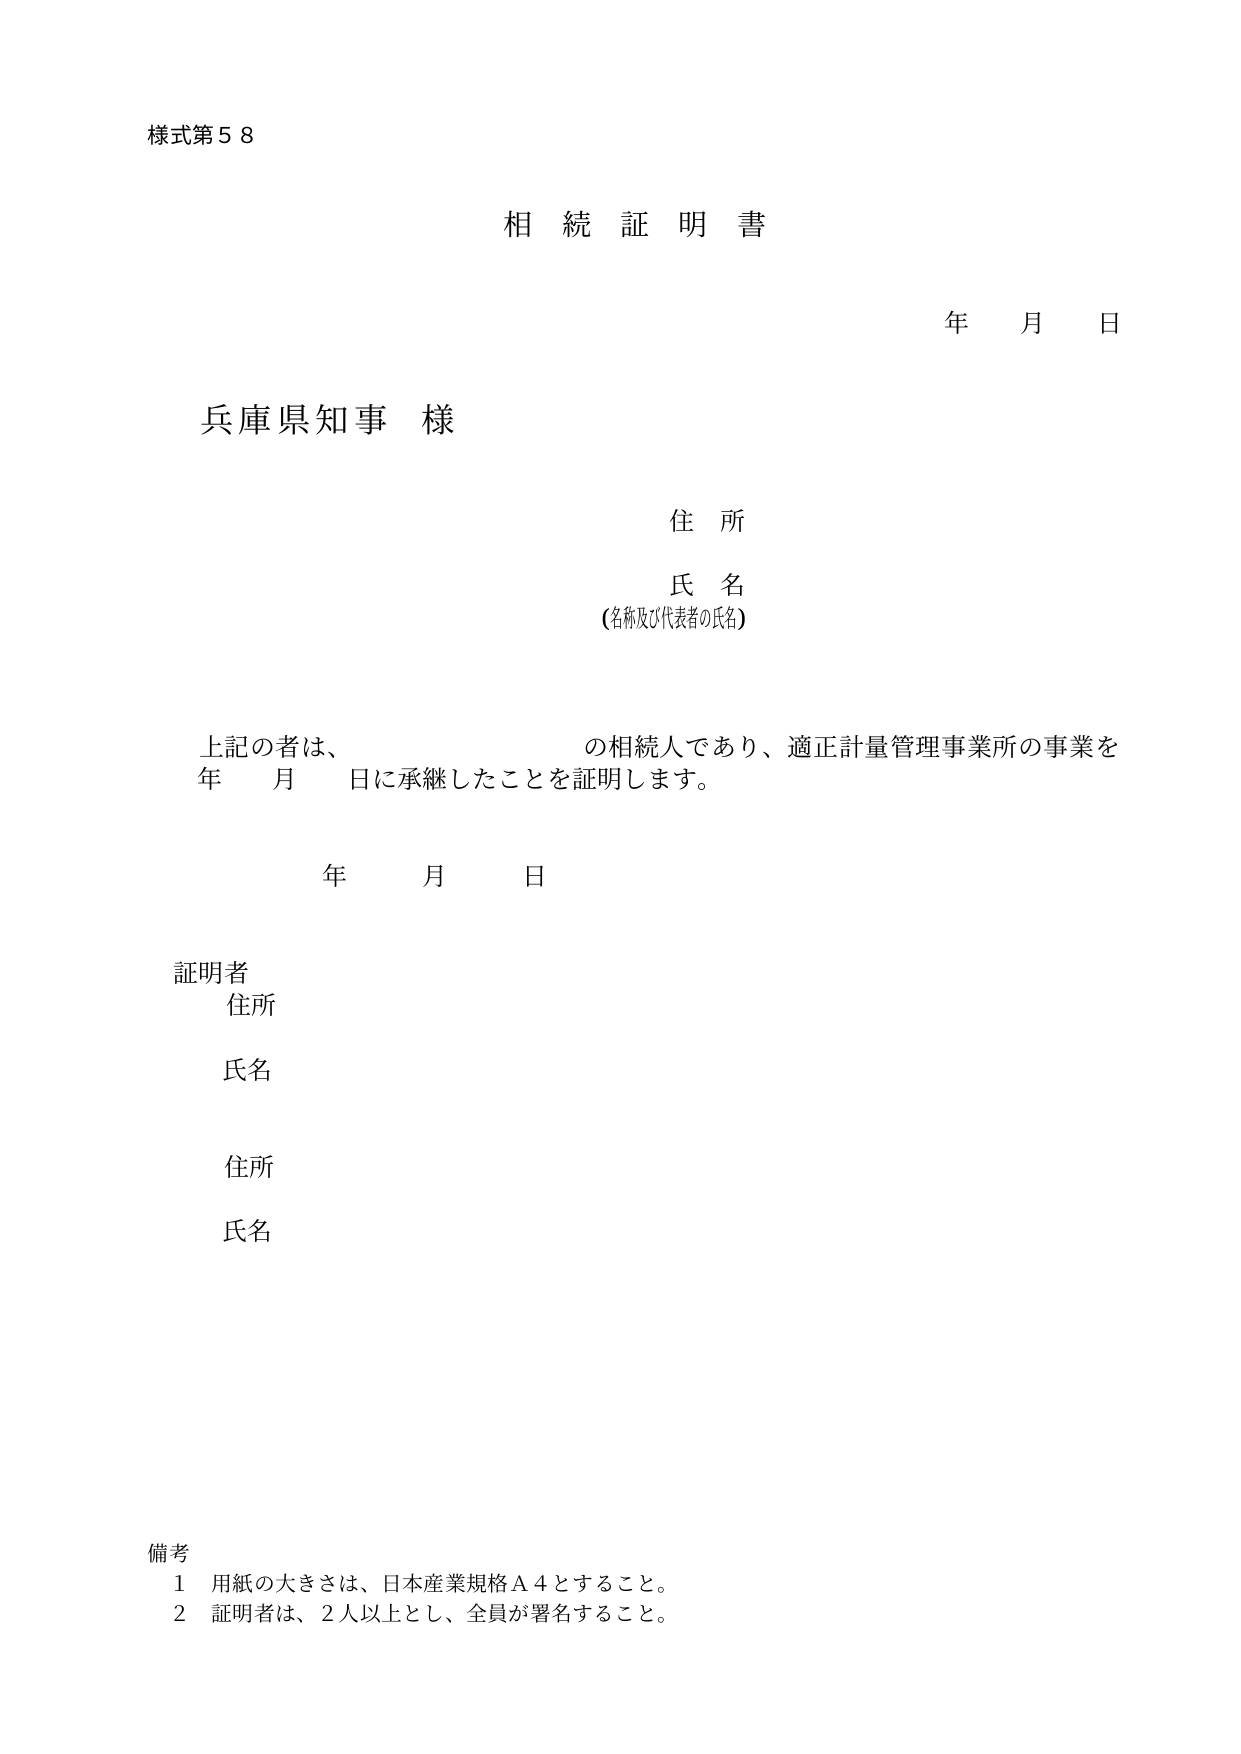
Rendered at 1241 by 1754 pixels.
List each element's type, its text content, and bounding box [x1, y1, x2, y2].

text 氏 名 [568, 569, 1122, 601]
text 様式第５８ [148, 118, 1122, 150]
text 氏名 [148, 1215, 1122, 1247]
text 上記の者は、 の相続人であり、適正計量管理事業所の事業を 年 月 日に承継したことを証明します。 [148, 730, 1122, 795]
text 年 月 日 [148, 859, 1122, 892]
text 証明者 [148, 956, 1122, 989]
text 住 所 [541, 504, 1122, 537]
text 兵庫県知事 様 [200, 403, 1122, 440]
text (名称及び代表者の氏名) [568, 601, 1122, 633]
text 氏名 [148, 1053, 1122, 1086]
text １ 用紙の大きさは、日本産業規格Ａ４とすること。 [148, 1568, 1122, 1597]
text 住所 [148, 989, 1122, 1021]
text 住所 [148, 1150, 1122, 1182]
text 年 月 日 [148, 306, 1122, 338]
text 備考 [148, 1538, 1122, 1568]
text 相 続 証 明 書 [148, 209, 1122, 242]
text ２ 証明者は、２人以上とし、全員が署名すること。 [148, 1597, 1122, 1627]
